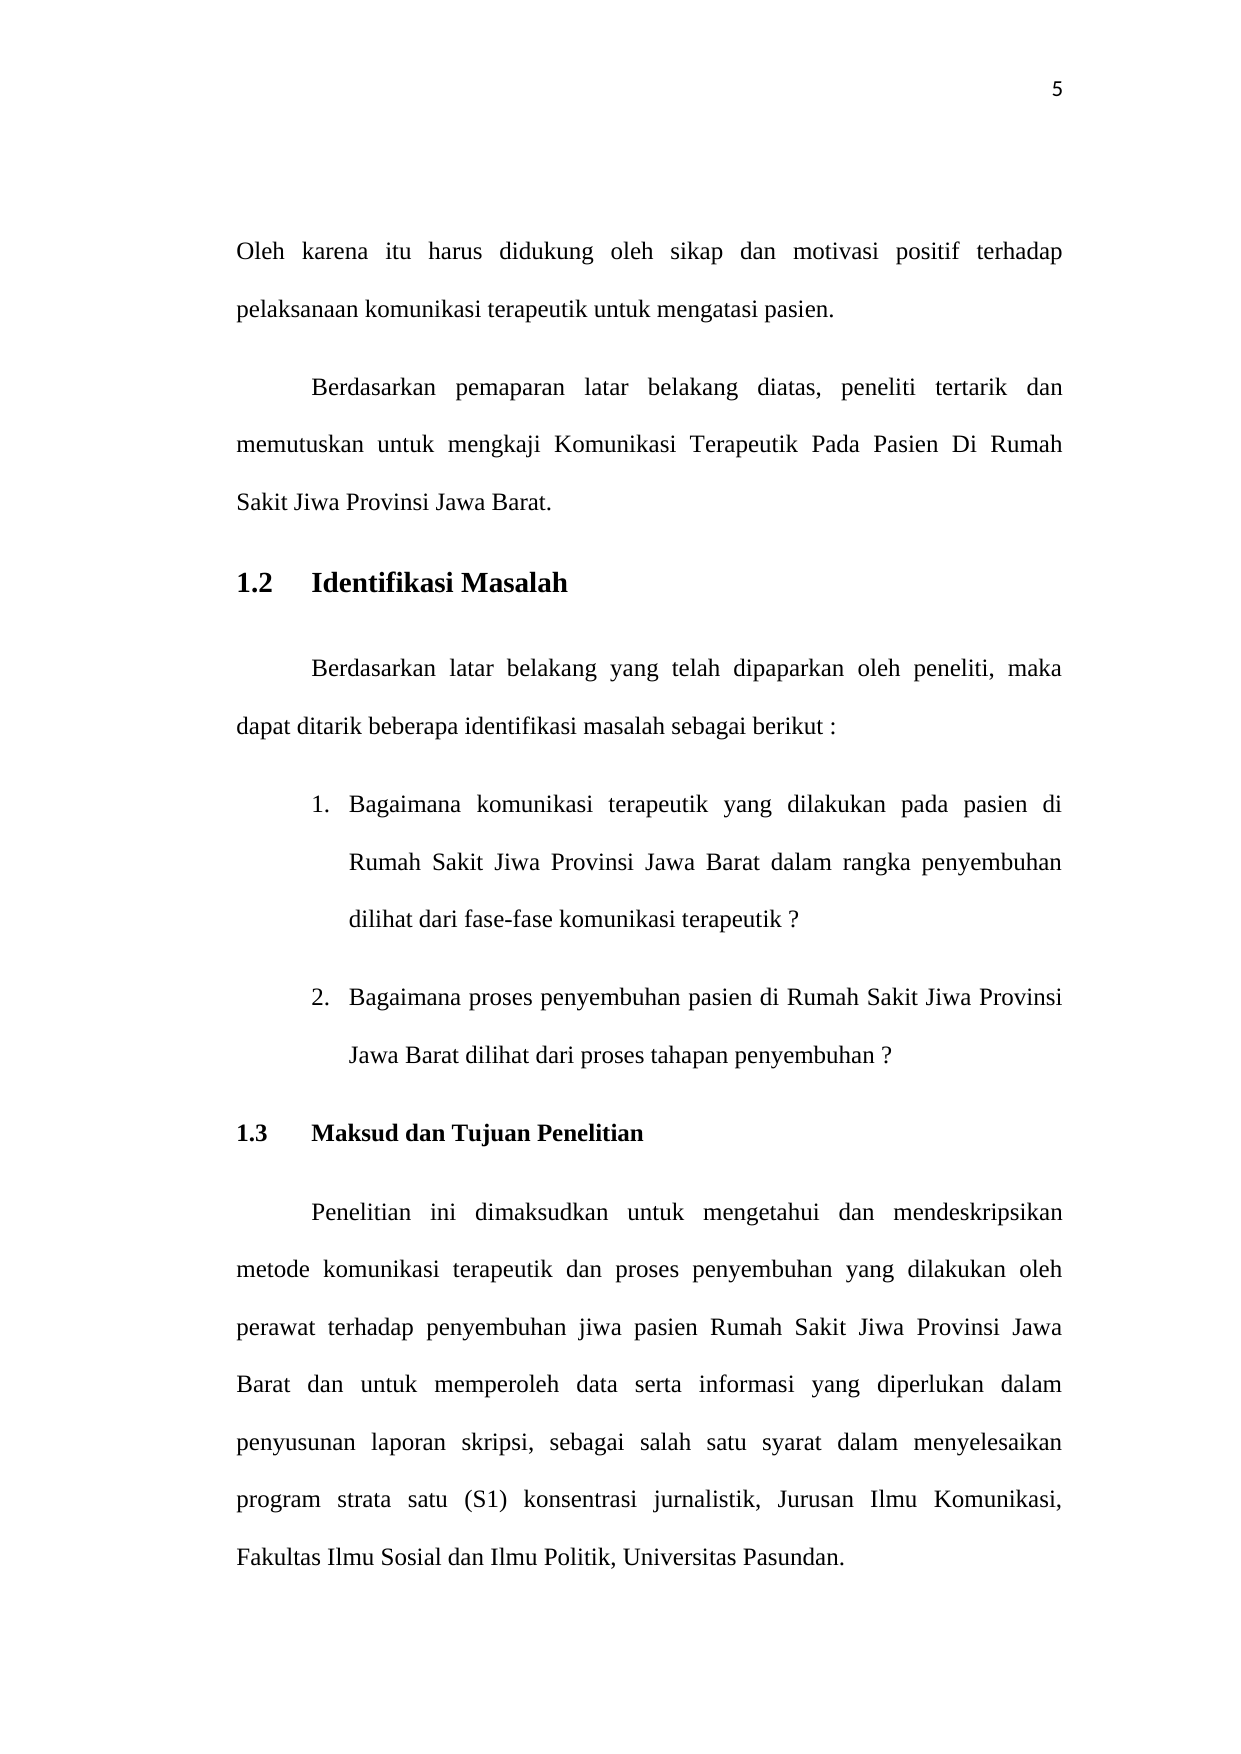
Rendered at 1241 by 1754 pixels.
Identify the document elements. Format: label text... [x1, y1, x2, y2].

list Maksud dan Tujuan Penelitian [236, 1118, 1063, 1147]
list Berdasarkan latar belakang yang telah dipaparkan oleh peneliti, maka dapat ditarik beberapa identifikasi masalah sebagai berikut : [236, 653, 1063, 739]
list Berdasarkan pemaparan latar belakang diatas, peneliti tertarik dan memutuskan untuk mengkaji Komunikasi Terapeutik Pada Pasien Di Rumah Sakit Jiwa Provinsi Jawa Barat. [236, 372, 1063, 516]
list Identifikasi Masalah [236, 565, 1063, 599]
list Penelitian ini dimaksudkan untuk mengetahui dan mendeskripsikan metode komunikasi terapeutik dan proses penyembuhan yang dilakukan oleh perawat terhadap penyembuhan jiwa pasien Rumah Sakit Jiwa Provinsi Jawa Barat dan untuk memperoleh data serta informasi yang diperlukan dalam penyusunan laporan skripsi, sebagai salah satu syarat dalam menyelesaikan program strata satu (S1) konsentrasi jurnalistik, Jurusan Ilmu Komunikasi, Fakultas Ilmu Sosial dan Ilmu Politik, Universitas Pasundan. [236, 1197, 1063, 1570]
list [236, 236, 1063, 322]
list Bagaimana komunikasi terapeutik yang dilakukan pada pasien di Rumah Sakit Jiwa Provinsi Jawa Barat dalam rangka penyembuhan dilihat dari fase-fase komunikasi terapeutik ? [311, 789, 1063, 933]
list Bagaimana proses penyembuhan pasien di Rumah Sakit Jiwa Provinsi Jawa Barat dilihat dari proses tahapan penyembuhan ? [311, 982, 1063, 1069]
